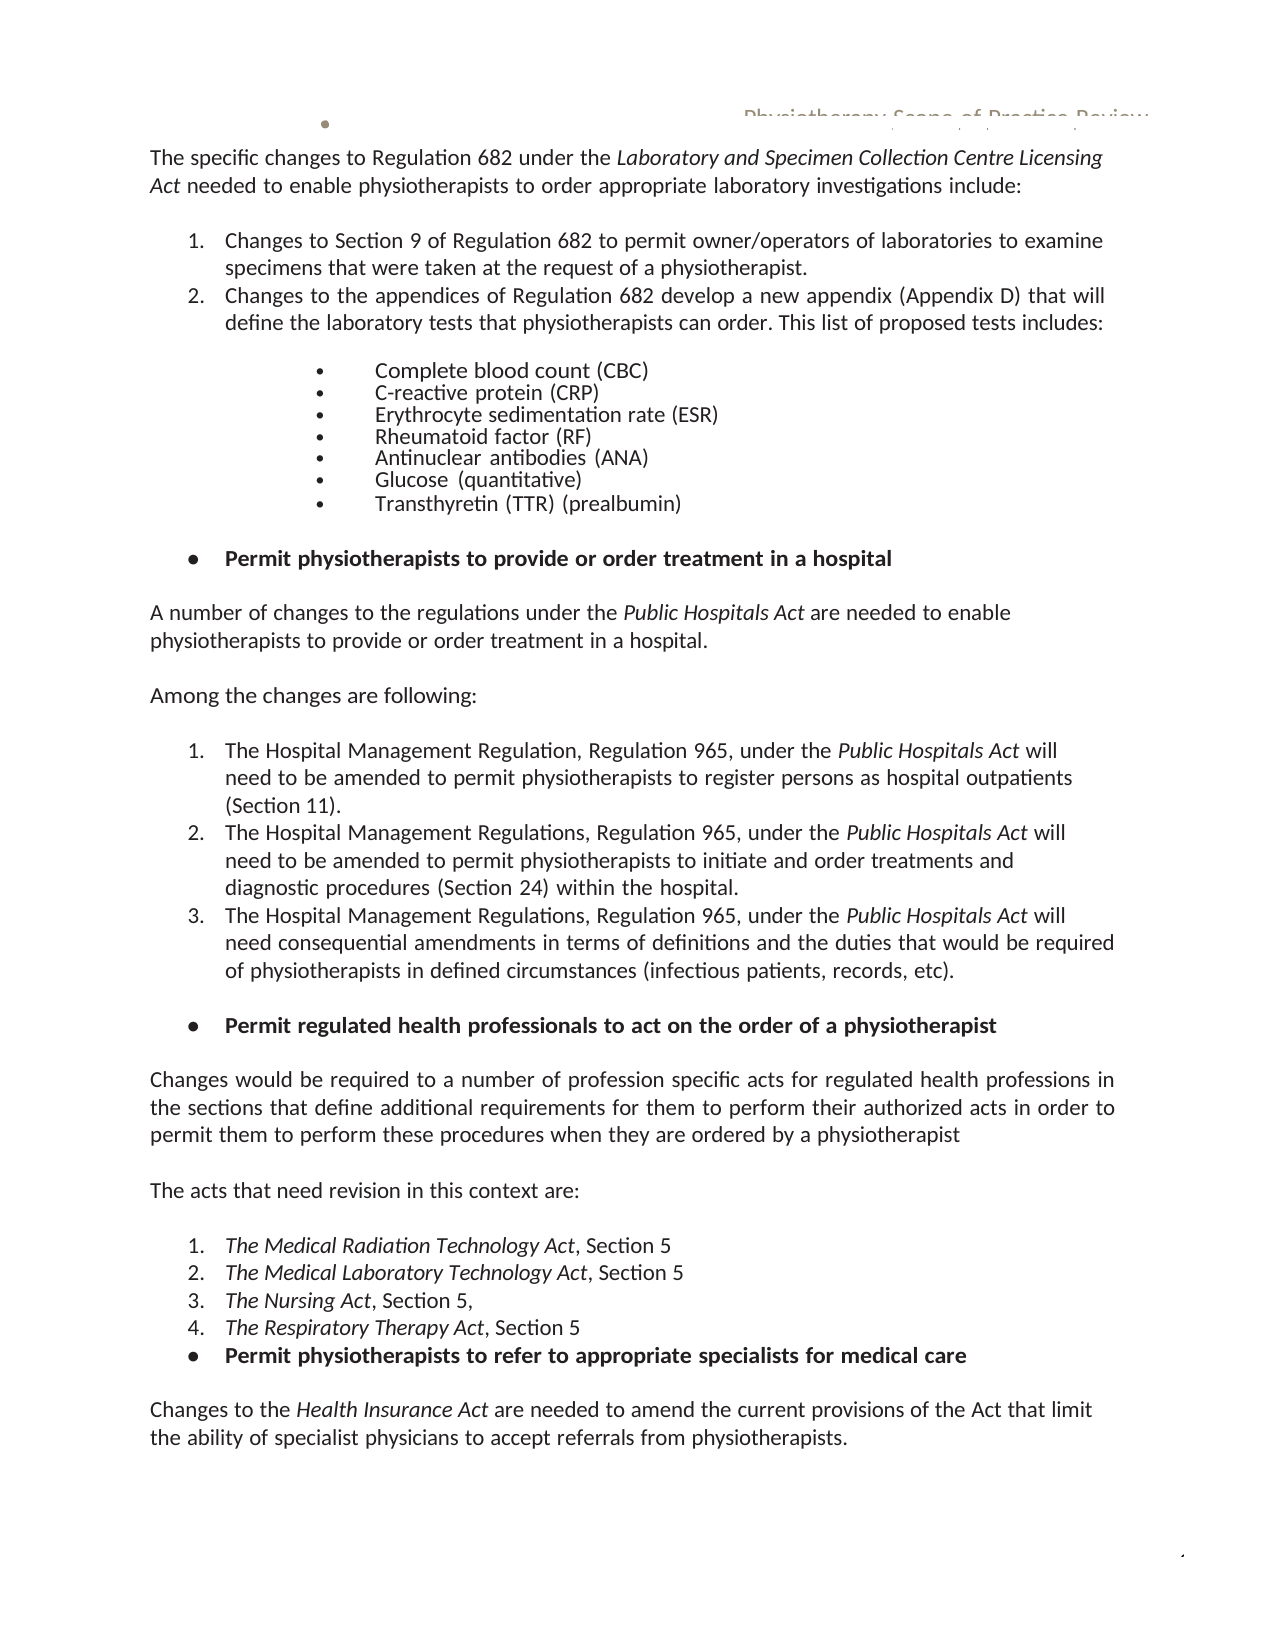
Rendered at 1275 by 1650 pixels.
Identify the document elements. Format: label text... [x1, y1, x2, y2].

list The Medical Radiation Technology Act, Section 5 [187, 1231, 1214, 1259]
list The Nursing Act, Section 5, [187, 1286, 1214, 1314]
list Changes to the appendices of Regulation 682 develop a new appendix (Appendix D) that will define the laboratory tests that physiotherapists can order. This list of proposed tests includes: [187, 281, 1114, 336]
subtitle Permit physiotherapists to provide or order treatment in a hospital [187, 544, 1214, 572]
list C-reactive protein (CRP) [317, 383, 1214, 405]
list The Hospital Management Regulation, Regulation 965, under the Public Hospitals Act will need to be amended to permit physiotherapists to register persons as hospital outpatients (Section 11). [187, 736, 1082, 818]
list Glucose (quantitative) [317, 470, 1214, 492]
list Transthyretin (TTR) (prealbumin) [317, 492, 1214, 517]
text The specific changes to Regulation 682 under the Laboratory and Specimen Collection Centre Licensing Act needed to enable physiotherapists to order appropriate laboratory investigations include: [150, 144, 1107, 199]
text Among the changes are following: [150, 681, 1214, 709]
list The Hospital Management Regulations, Regulation 965, under the Public Hospitals Act will need to be amended to permit physiotherapists to initiate and order treatments and diagnostic procedures (Section 24) within the hospital. [187, 818, 1074, 901]
text The acts that need revision in this context are: [150, 1176, 1214, 1204]
list The Hospital Management Regulations, Regulation 965, under the Public Hospitals Act will need consequential amendments in terms of definitions and the duties that would be required of physiotherapists in defined circumstances (infectious patients, records, etc). [187, 901, 1120, 983]
list Antinuclear antibodies (ANA) [317, 448, 1214, 470]
subtitle Permit physiotherapists to refer to appropriate specialists for medical care [187, 1341, 1214, 1369]
list Erythrocyte sedimentation rate (ESR) [317, 405, 1214, 427]
list Rheumatoid factor (RF) [317, 427, 1214, 448]
list The Medical Laboratory Technology Act, Section 5 [187, 1259, 1214, 1286]
list Changes to Section 9 of Regulation 682 to permit owner/operators of laboratories to examine specimens that were taken at the request of a physiotherapist. [187, 226, 1105, 281]
text Changes would be required to a number of profession specific acts for regulated health professions in the sections that define additional requirements for them to perform their authorized acts in order to permit them to perform these procedures when they are ordered by a physiotherapist [150, 1066, 1115, 1148]
text A number of changes to the regulations under the Public Hospitals Act are needed to enable physiotherapists to provide or order treatment in a hospital. [150, 599, 1120, 654]
text Changes to the Health Insurance Act are needed to amend the current provisions of the Act that limit the ability of specialist physicians to accept referrals from physiotherapists. [150, 1396, 1098, 1451]
subtitle Permit regulated health professionals to act on the order of a physiotherapist [187, 1011, 1214, 1039]
list Complete blood count (CBC) [317, 358, 1214, 383]
list The Respiratory Therapy Act, Section 5 [187, 1314, 1214, 1341]
